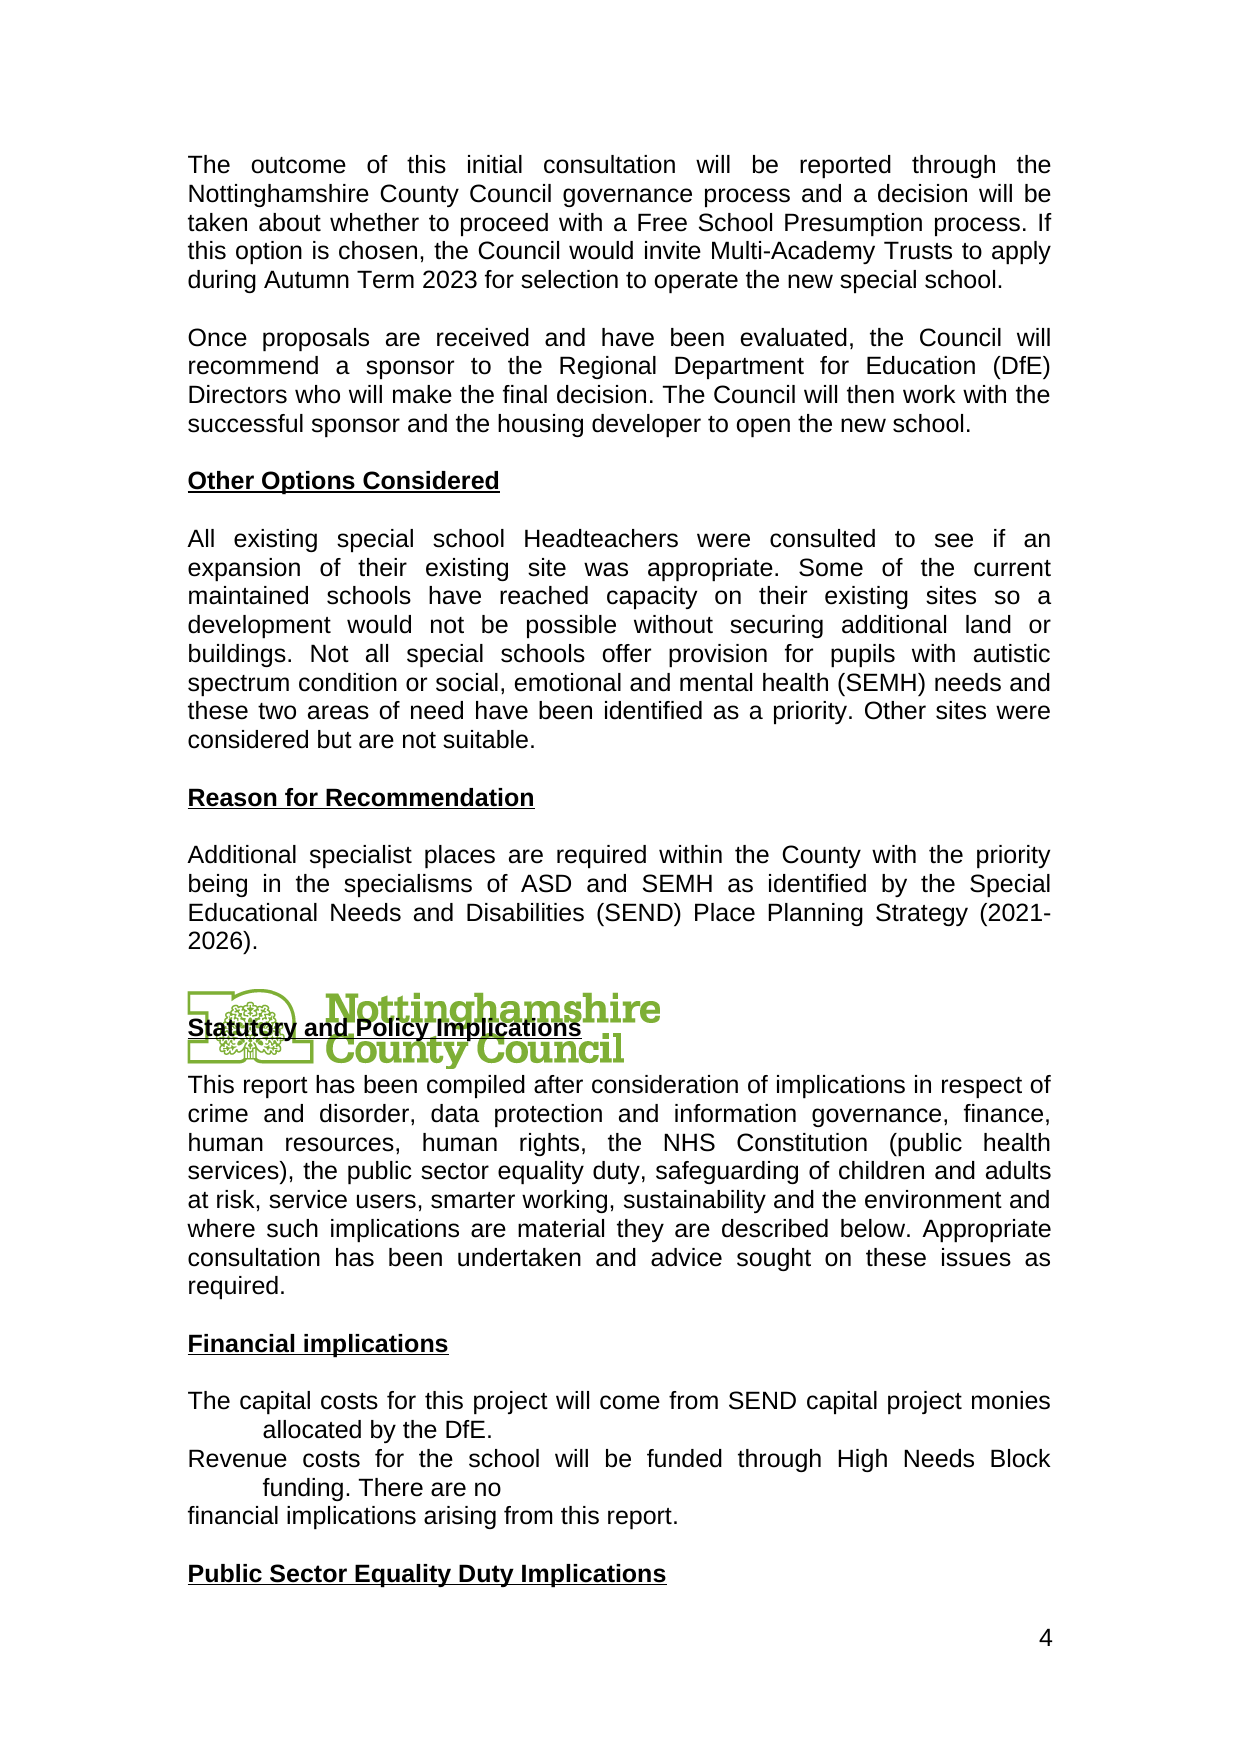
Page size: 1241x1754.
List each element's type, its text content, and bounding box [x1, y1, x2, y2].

text Revenue costs for the school will be funded through High Needs Block funding. There are no [187, 1444, 1053, 1501]
text The capital costs for this project will come from SEND capital project monies allocated by the DfE. [187, 1386, 1053, 1444]
text Once proposals are received and have been evaluated, the Council will recommend a sponsor to the Regional Department for Education (DfE) Directors who will make the final decision. The Council will then work with the successful sponsor and the housing developer to open the new school. [187, 322, 1053, 437]
subtitle Additional specialist places are required within the County with the priority being in the specialisms of ASD and SEMH as identified by the Special Educational Needs and Disabilities (SEND) Place Planning Strategy (2021-2026). [187, 840, 1053, 955]
picture [187, 1041, 660, 1069]
text All existing special school Headteachers were consulted to see if an expansion of their existing site was appropriate. Some of the current maintained schools have reached capacity on their existing sites so a development would not be possible without securing additional land or buildings. Not all special schools offer provision for pupils with autistic spectrum condition or social, emotional and mental health (SEMH) needs and these two areas of need have been identified as a priority. Other sites were considered but are not suitable. [187, 524, 1053, 754]
subtitle Reason for Recommendation [187, 782, 1053, 811]
subtitle Statutory and Policy Implications [187, 1012, 1053, 1041]
text This report has been compiled after consideration of implications in respect of crime and disorder, data protection and information governance, finance, human resources, human rights, the NHS Constitution (public health services), the public sector equality duty, safeguarding of children and adults at risk, service users, smarter working, sustainability and the environment and where such implications are material they are described below. Appropriate consultation has been undertaken and advice sought on these issues as required. [187, 1070, 1053, 1300]
text The outcome of this initial consultation will be reported through the Nottinghamshire County Council governance process and a decision will be taken about whether to proceed with a Free School Presumption process. If this option is chosen, the Council would invite Multi-Academy Trusts to apply during Autumn Term 2023 for selection to operate the new special school. [187, 150, 1053, 294]
text financial implications arising from this report. [187, 1501, 1053, 1530]
subtitle Other Options Considered [187, 466, 1053, 495]
text Financial implications [187, 1329, 1053, 1357]
picture [187, 989, 660, 1012]
text Public Sector Equality Duty Implications [187, 1559, 1053, 1587]
